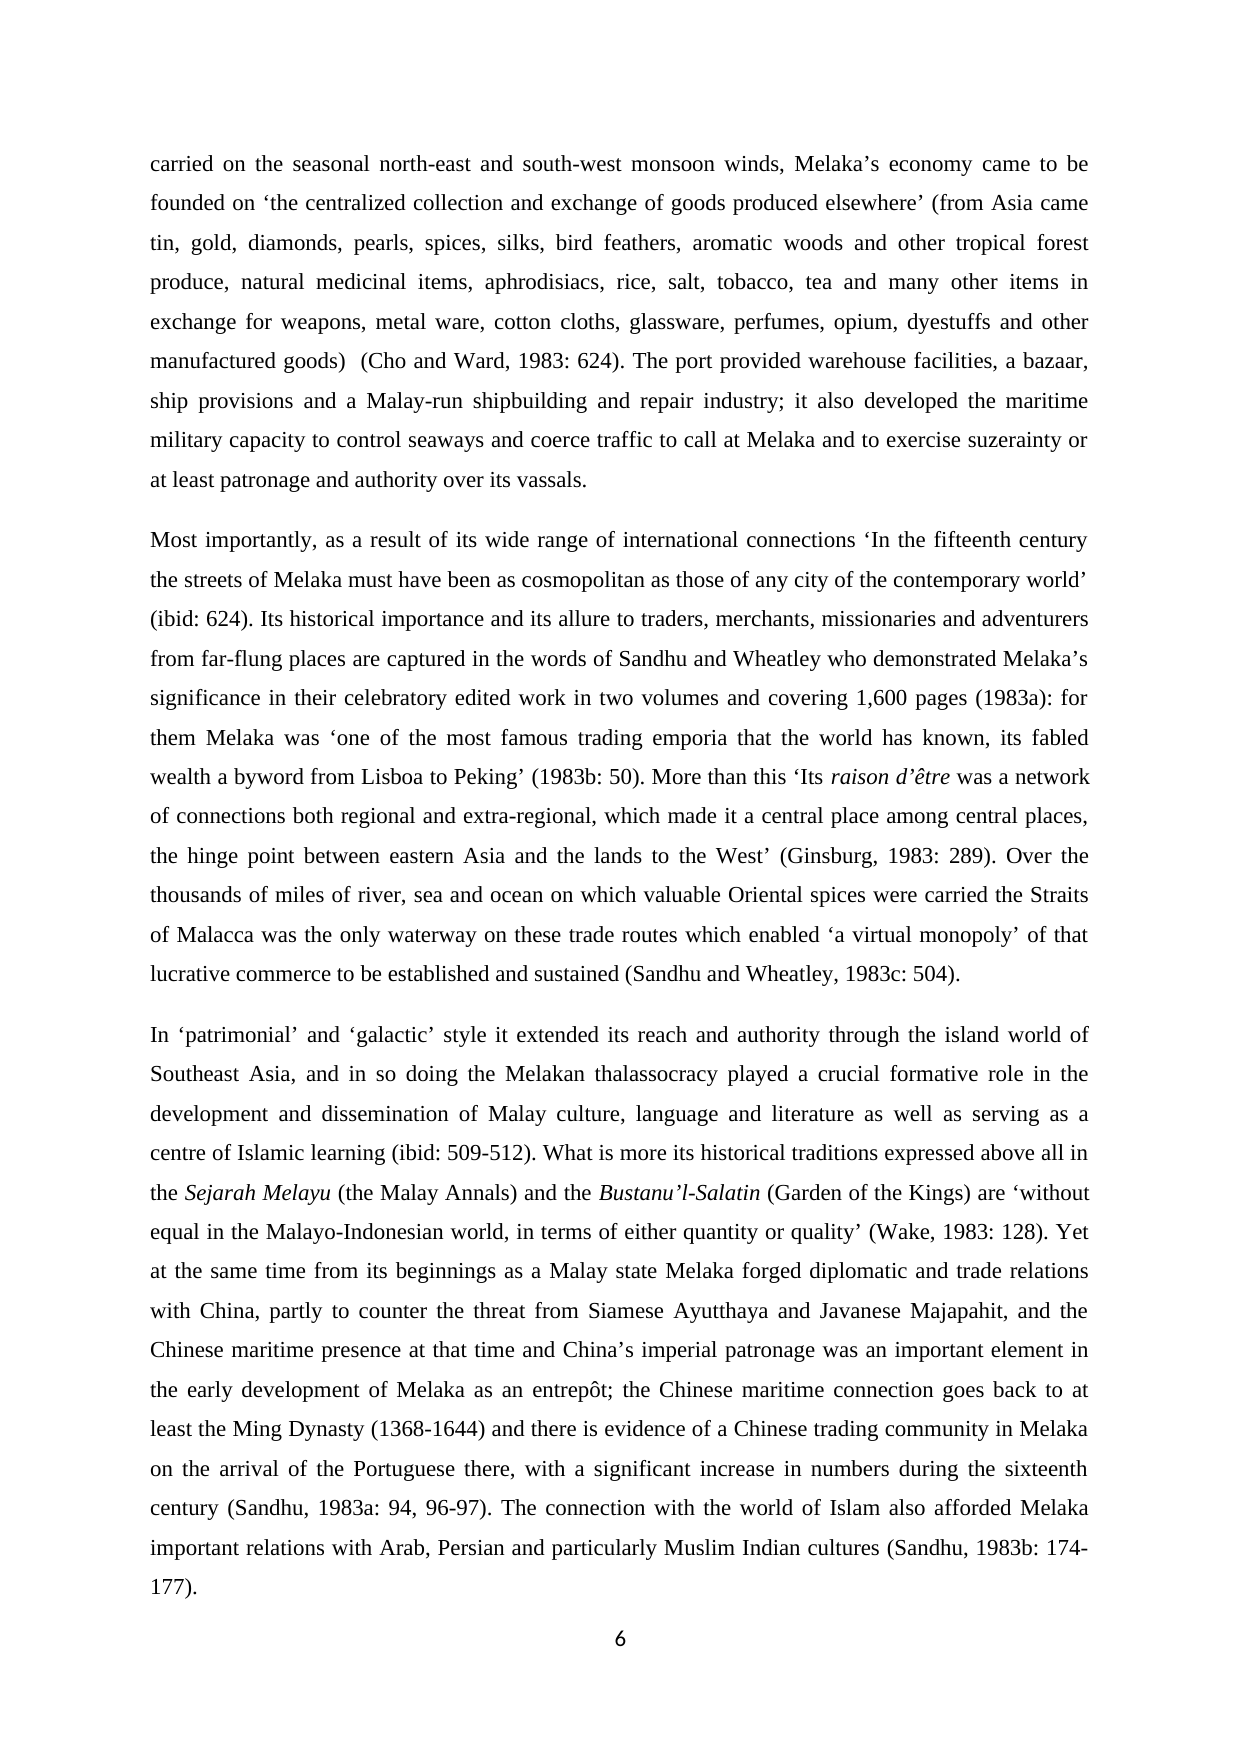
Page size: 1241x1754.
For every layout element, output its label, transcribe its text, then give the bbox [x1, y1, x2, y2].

text In ‘patrimonial’ and ‘galactic’ style it extended its reach and authority through the island world of Southeast Asia, and in so doing the Melakan thalassocracy played a crucial formative role in the development and dissemination of Malay culture, language and literature as well as serving as a centre of Islamic learning (ibid: 509-512). What is more its historical traditions expressed above all in the Sejarah Melayu (the Malay Annals) and the Bustanu’l-Salatin (Garden of the Kings) are ‘without equal in the Malayo-Indonesian world, in terms of either quantity or quality’ (Wake, 1983: 128). Yet at the same time from its beginnings as a Malay state Melaka forged diplomatic and trade relations with China, partly to counter the threat from Siamese Ayutthaya and Javanese Majapahit, and the Chinese maritime presence at that time and China’s imperial patronage was an important element in the early development of Melaka as an entrepôt; the Chinese maritime connection goes back to at least the Ming Dynasty (1368-1644) and there is evidence of a Chinese trading community in Melaka on the arrival of the Portuguese there, with a significant increase in numbers during the sixteenth century (Sandhu, 1983a: 94, 96-97). The connection with the world of Islam also afforded Melaka important relations with Arab, Persian and particularly Muslim Indian cultures (Sandhu, 1983b: 174-177). [150, 1021, 1090, 1600]
text Most importantly, as a result of its wide range of international connections ‘In the fifteenth century the streets of Melaka must have been as cosmopolitan as those of any city of the contemporary world’ (ibid: 624). Its historical importance and its allure to traders, merchants, missionaries and adventurers from far-flung places are captured in the words of Sandhu and Wheatley who demonstrated Melaka’s significance in their celebratory edited work in two volumes and covering 1,600 pages (1983a): for them Melaka was ‘one of the most famous trading emporia that the world has known, its fabled wealth a byword from Lisboa to Peking’ (1983b: 50). More than this ‘Its raison d’être was a network of connections both regional and extra-regional, which made it a central place among central places, the hinge point between eastern Asia and the lands to the West’ (Ginsburg, 1983: 289). Over the thousands of miles of river, sea and ocean on which valuable Oriental spices were carried the Straits of Malacca was the only waterway on these trade routes which enabled ‘a virtual monopoly’ of that lucrative commerce to be established and sustained (Sandhu and Wheatley, 1983c: 504). [150, 526, 1090, 987]
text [150, 150, 1090, 492]
